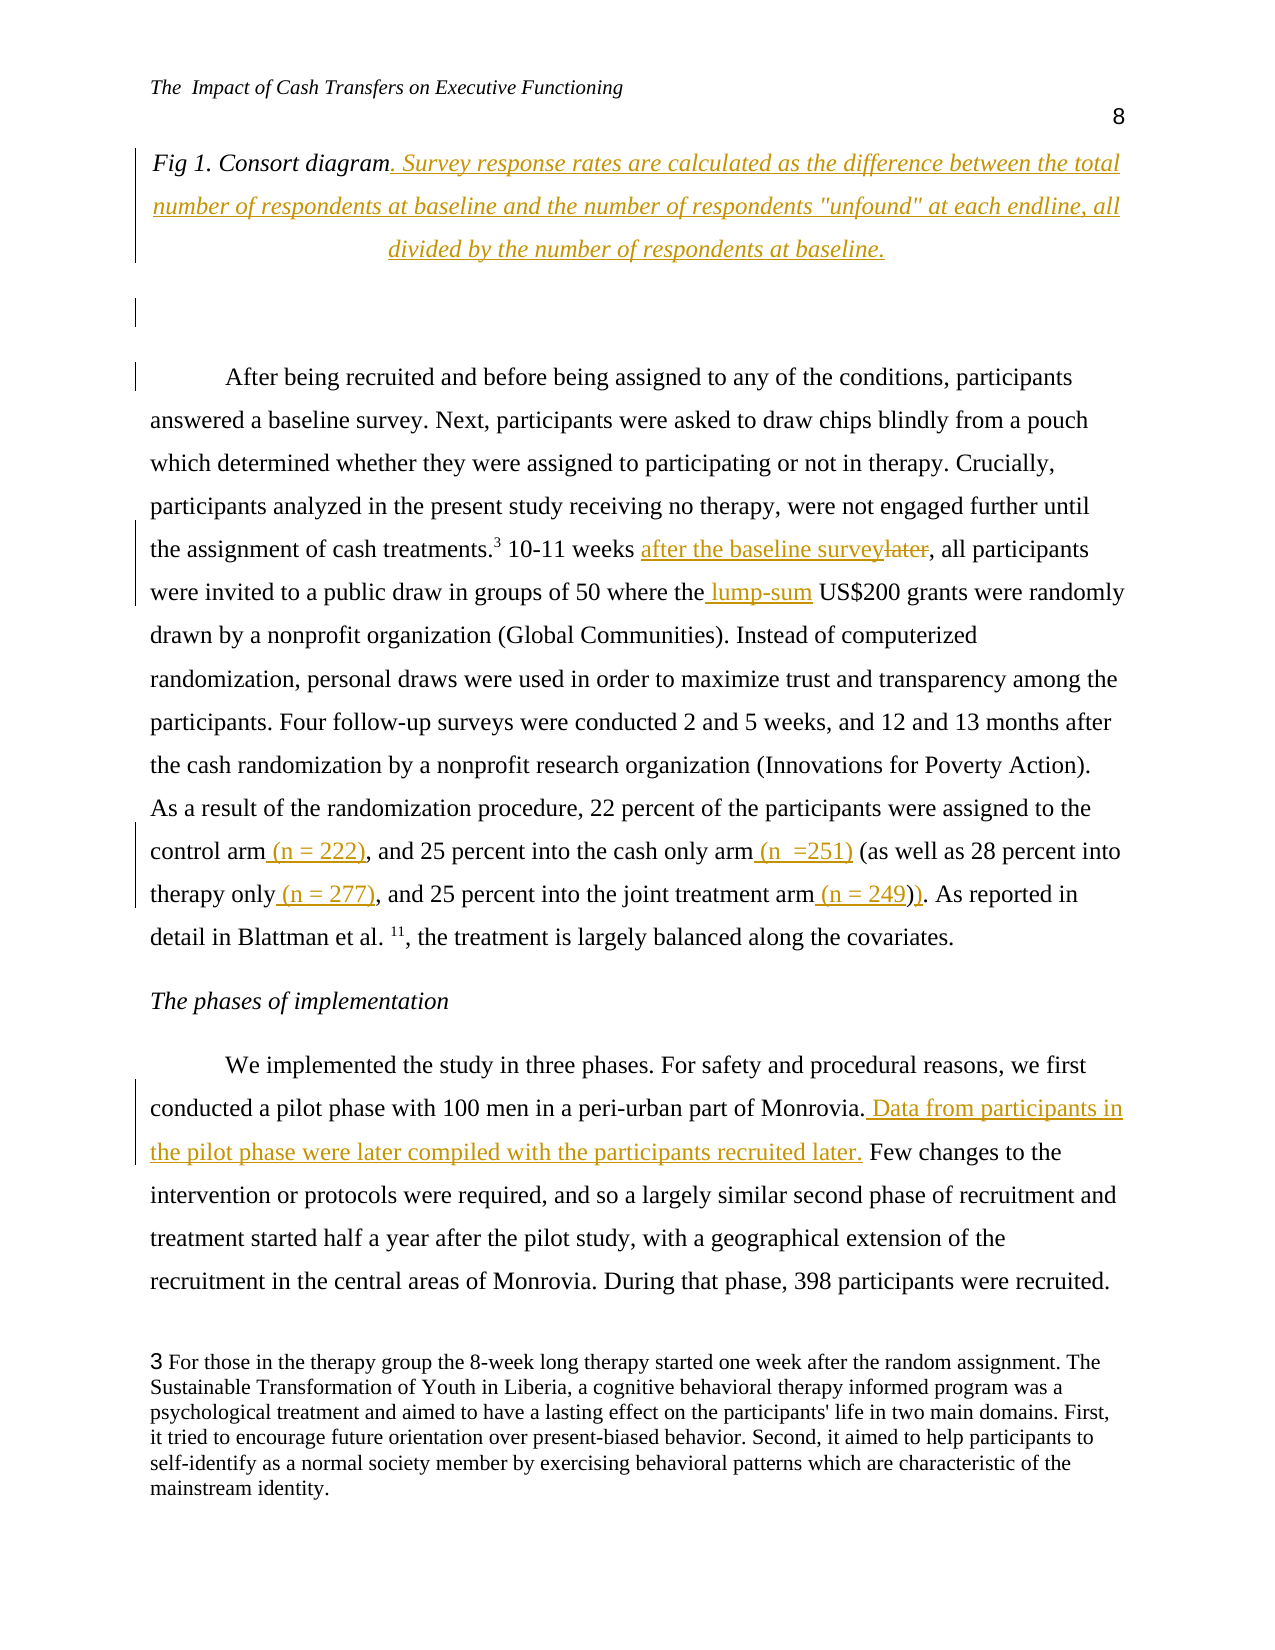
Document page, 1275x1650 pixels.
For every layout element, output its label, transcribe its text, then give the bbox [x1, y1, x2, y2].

text Fig 1. Consort diagram [150, 148, 1125, 263]
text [150, 1050, 1125, 1295]
text After being recruited and before being assigned to any of the conditions, participants answered a baseline survey. Next, participants were asked to draw chips blindly from a pouch which determined whether they were assigned to participating or not in therapy. Crucially, participants analyzed in the present study receiving no therapy, were not engaged further until the assignment of cash treatments. 10-11 weeks , all participants were invited to a public draw in groups of 50 where the US$200 grants were randomly drawn by a nonprofit organization (Global Communities). Instead of computerized randomization, personal draws were used in order to maximize trust and transparency among the participants. Four follow-up surveys were conducted 2 and 5 weeks, and 12 and 13 months after the cash randomization by a nonprofit research organization (Innovations for Poverty Action). As a result of the randomization procedure, 22 percent of the participants were assigned to the control arm, and 25 percent into the cash only arm (as well as 28 percent into therapy only, and 25 percent into the joint treatment arm). As reported in detail in Blattman et al. 11, the treatment is largely balanced along the covariates. [150, 362, 1125, 951]
text The phases of implementation [150, 986, 1125, 1015]
